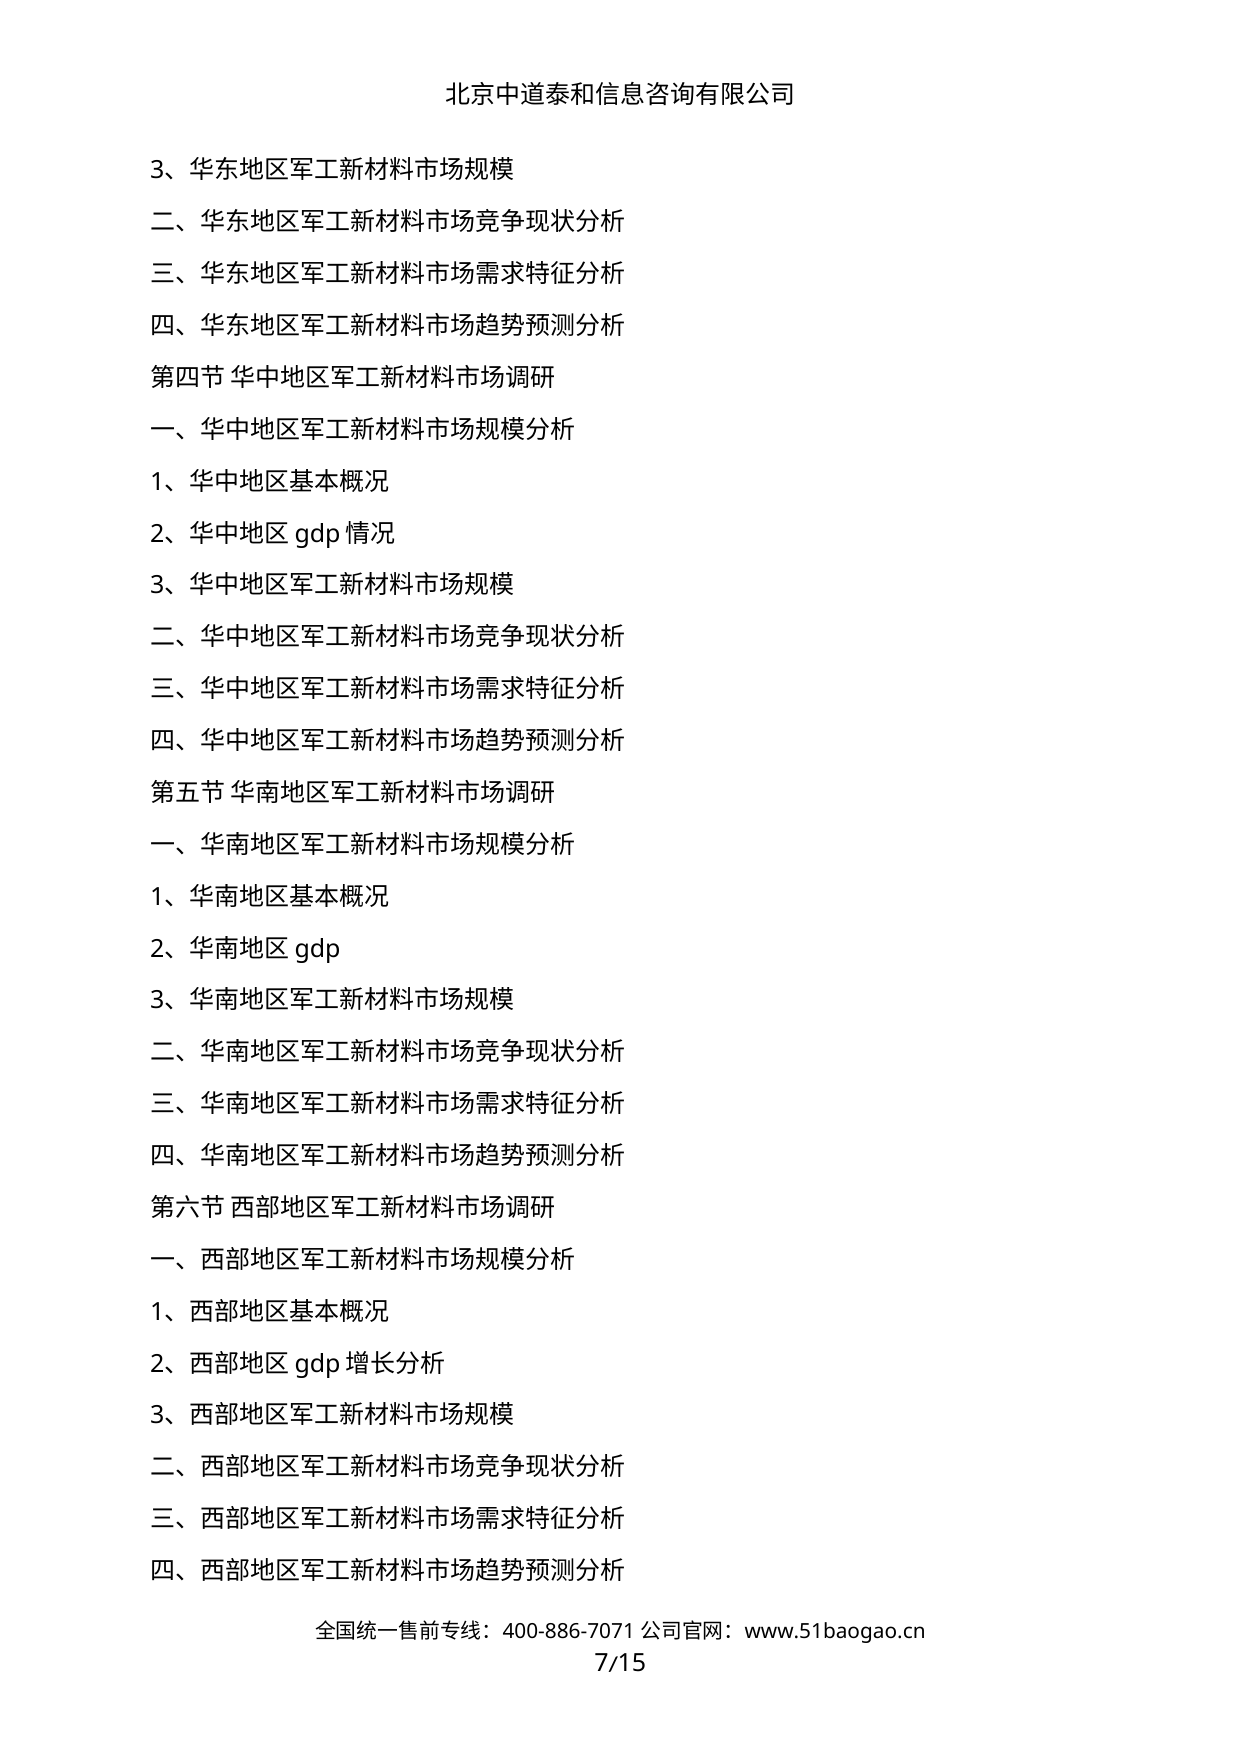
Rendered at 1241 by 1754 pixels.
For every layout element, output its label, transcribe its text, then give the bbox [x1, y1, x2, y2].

text 四、华东地区军工新材料市场趋势预测分析 [150, 306, 1090, 342]
text 二、西部地区军工新材料市场竞争现状分析 [150, 1447, 1090, 1483]
text 1、西部地区基本概况 [150, 1291, 1090, 1327]
text 二、华东地区军工新材料市场竞争现状分析 [150, 202, 1090, 238]
text 第四节 华中地区军工新材料市场调研 [150, 357, 1090, 394]
text 1、华中地区基本概况 [150, 461, 1090, 497]
text 二、华南地区军工新材料市场竞争现状分析 [150, 1032, 1090, 1068]
text 三、华中地区军工新材料市场需求特征分析 [150, 669, 1090, 705]
text 3、华中地区军工新材料市场规模 [150, 565, 1090, 601]
text 2、华中地区gdp情况 [150, 513, 1090, 549]
text 3、华东地区军工新材料市场规模 [150, 150, 1090, 186]
text 一、华南地区军工新材料市场规模分析 [150, 824, 1090, 861]
text 三、西部地区军工新材料市场需求特征分析 [150, 1499, 1090, 1535]
text 2、西部地区gdp增长分析 [150, 1343, 1090, 1379]
text 四、西部地区军工新材料市场趋势预测分析 [150, 1551, 1090, 1587]
text 四、华中地区军工新材料市场趋势预测分析 [150, 721, 1090, 757]
text 四、华南地区军工新材料市场趋势预测分析 [150, 1136, 1090, 1172]
text 2、华南地区gdp [150, 928, 1090, 964]
text 二、华中地区军工新材料市场竞争现状分析 [150, 617, 1090, 653]
text 3、华南地区军工新材料市场规模 [150, 980, 1090, 1016]
text 一、华中地区军工新材料市场规模分析 [150, 409, 1090, 446]
text 一、西部地区军工新材料市场规模分析 [150, 1239, 1090, 1276]
text 第六节 西部地区军工新材料市场调研 [150, 1187, 1090, 1224]
text 三、华东地区军工新材料市场需求特征分析 [150, 254, 1090, 290]
text 3、西部地区军工新材料市场规模 [150, 1395, 1090, 1431]
text 三、华南地区军工新材料市场需求特征分析 [150, 1084, 1090, 1120]
text 第五节 华南地区军工新材料市场调研 [150, 772, 1090, 809]
text 1、华南地区基本概况 [150, 876, 1090, 912]
